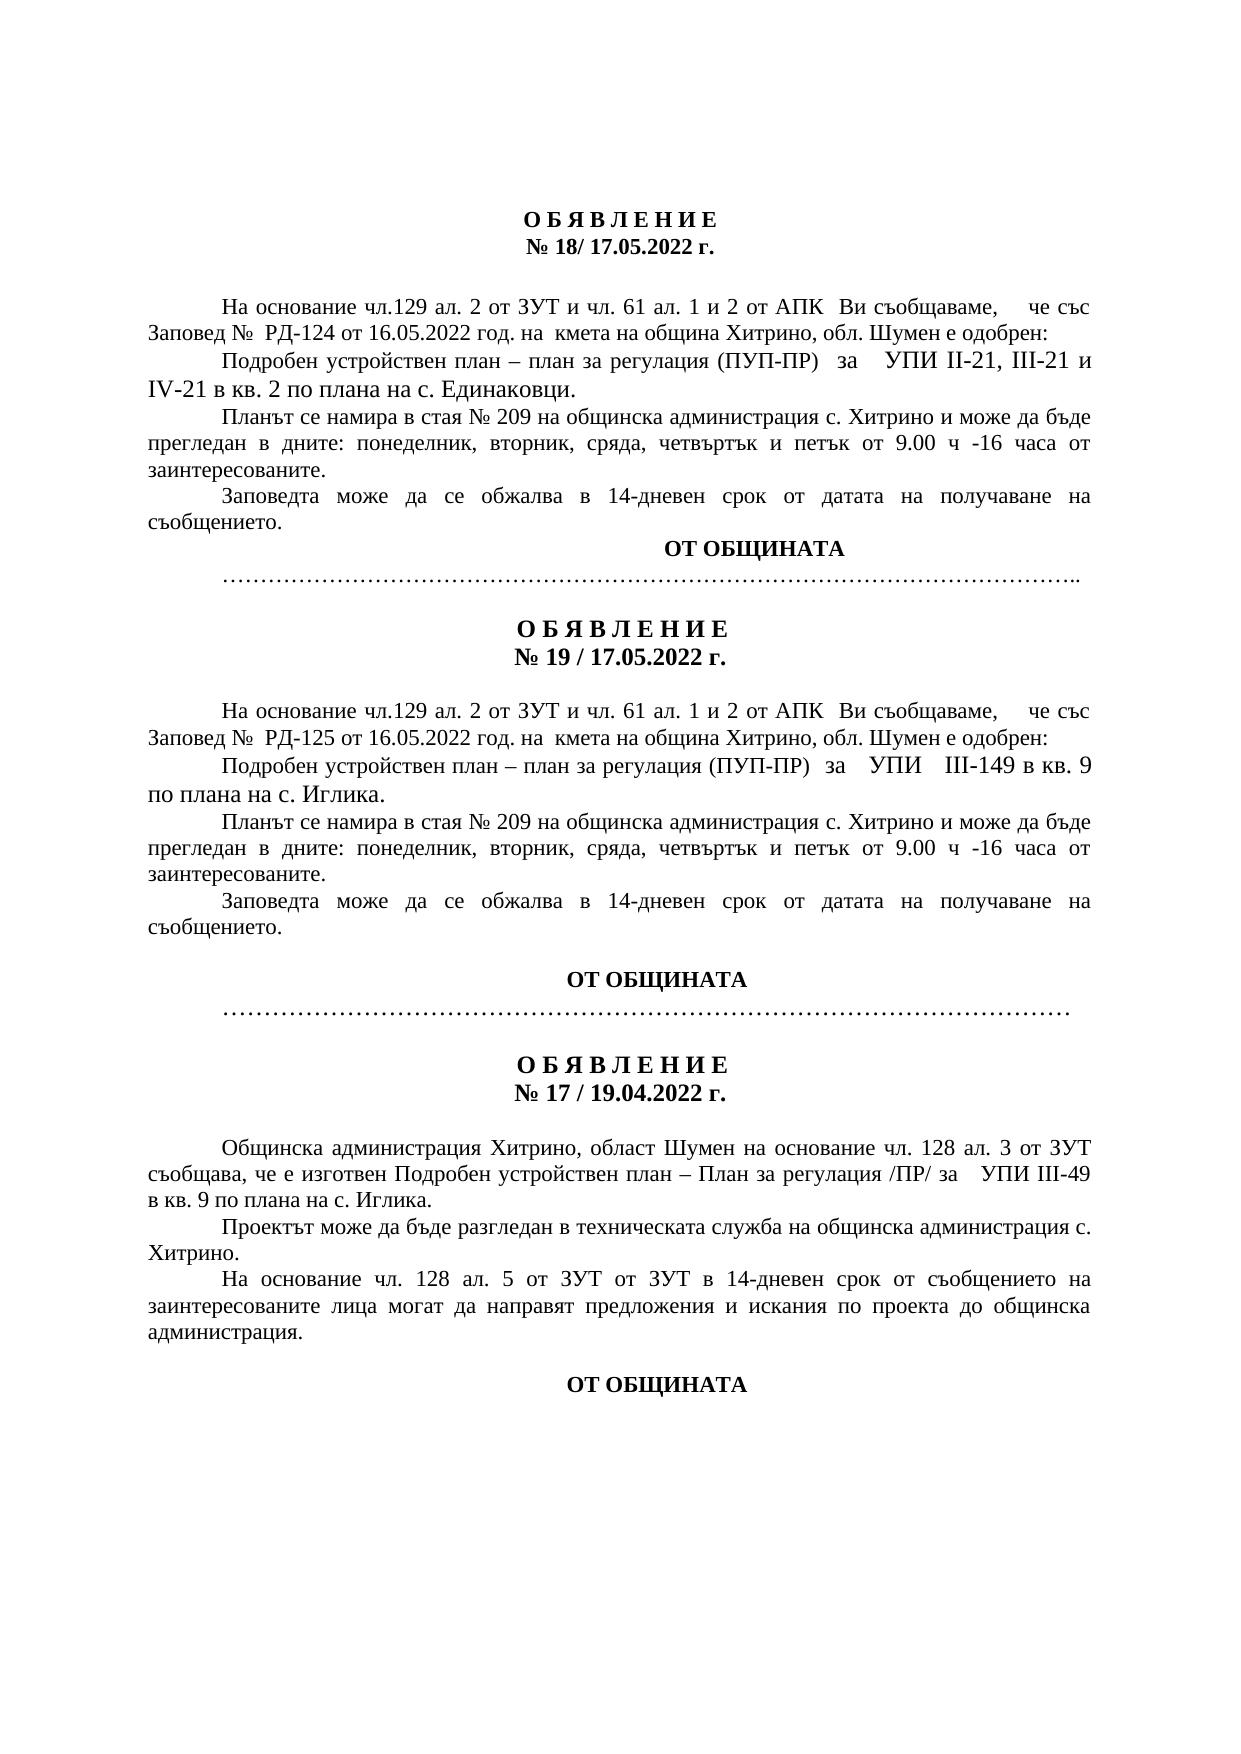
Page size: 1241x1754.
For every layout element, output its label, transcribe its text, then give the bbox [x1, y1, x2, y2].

text ОТ ОБЩИНАТА [148, 1371, 1093, 1397]
text О Б Я В Л Е Н И Е [443, 614, 1093, 642]
text ………………………………………………………………………………………………….. [148, 561, 1093, 587]
text О Б Я В Л Е Н И Е [148, 206, 1093, 233]
text Планът се намира в стая № 209 на общинска администрация с. Хитрино и може да бъде прегледан в дните: понеделник, вторник, сряда, четвъртък и петък от 9.00 ч -16 часа от заинтересованите. [148, 403, 1093, 482]
text Заповедта може да се обжалва в 14-дневен срок от датата на получаване на съобщението. [148, 482, 1093, 535]
text ………………………………………………………………………………………… [148, 992, 1093, 1021]
text Подробен устройствен план – план за регулация (ПУП-ПР) за УПИ ІІ-21, ІІІ-21 и ІV-21 в кв. 2 по плана на с. Единаковци. [148, 345, 1093, 403]
text Заповедта може да се обжалва в 14-дневен срок от датата на получаване на съобщението. [148, 887, 1093, 939]
text Проектът може да бъде разгледан в техническата служба на общинска администрация с. Хитрино. [148, 1213, 1093, 1265]
text № 19 / 17.05.2022 г. [148, 642, 1093, 671]
text № 18/ 17.05.2022 г. [148, 233, 1093, 259]
text ОТ ОБЩИНАТА [148, 966, 1093, 992]
text Планът се намира в стая № 209 на общинска администрация с. Хитрино и може да бъде прегледан в дните: понеделник, вторник, сряда, четвъртък и петък от 9.00 ч -16 часа от заинтересованите. [148, 808, 1093, 887]
text О Б Я В Л Е Н И Е [443, 1050, 1093, 1078]
text ОТ ОБЩИНАТА [664, 535, 1093, 561]
text Подробен устройствен план – план за регулация (ПУП-ПР) за УПИ ІІІ-149 в кв. 9 по плана на с. Иглика. [148, 750, 1093, 808]
text На основание чл.129 ал. 2 от ЗУТ и чл. 61 ал. 1 и 2 от АПК Ви съобщаваме, че със Заповед № РД-125 от 16.05.2022 год. на кмета на община Хитрино, обл. Шумен е одобрен: [148, 698, 1093, 750]
text На основание чл. 128 ал. 5 от ЗУТ от ЗУТ в 14-дневен срок от съобщението на заинтересованите лица могат да направят предложения и искания по проекта до общинска администрация. [148, 1265, 1093, 1344]
text На основание чл.129 ал. 2 от ЗУТ и чл. 61 ал. 1 и 2 от АПК Ви съобщаваме, че със Заповед № РД-124 от 16.05.2022 год. на кмета на община Хитрино, обл. Шумен е одобрен: [148, 293, 1093, 345]
text Общинска администрация Хитрино, област Шумен на основание чл. 128 ал. 3 от ЗУТ съобщава, че е изготвен Подробен устройствен план – План за регулация /ПР/ за УПИ ІІІ-49 в кв. 9 по плана на с. Иглика. [148, 1134, 1093, 1213]
text № 17 / 19.04.2022 г. [148, 1078, 1093, 1107]
